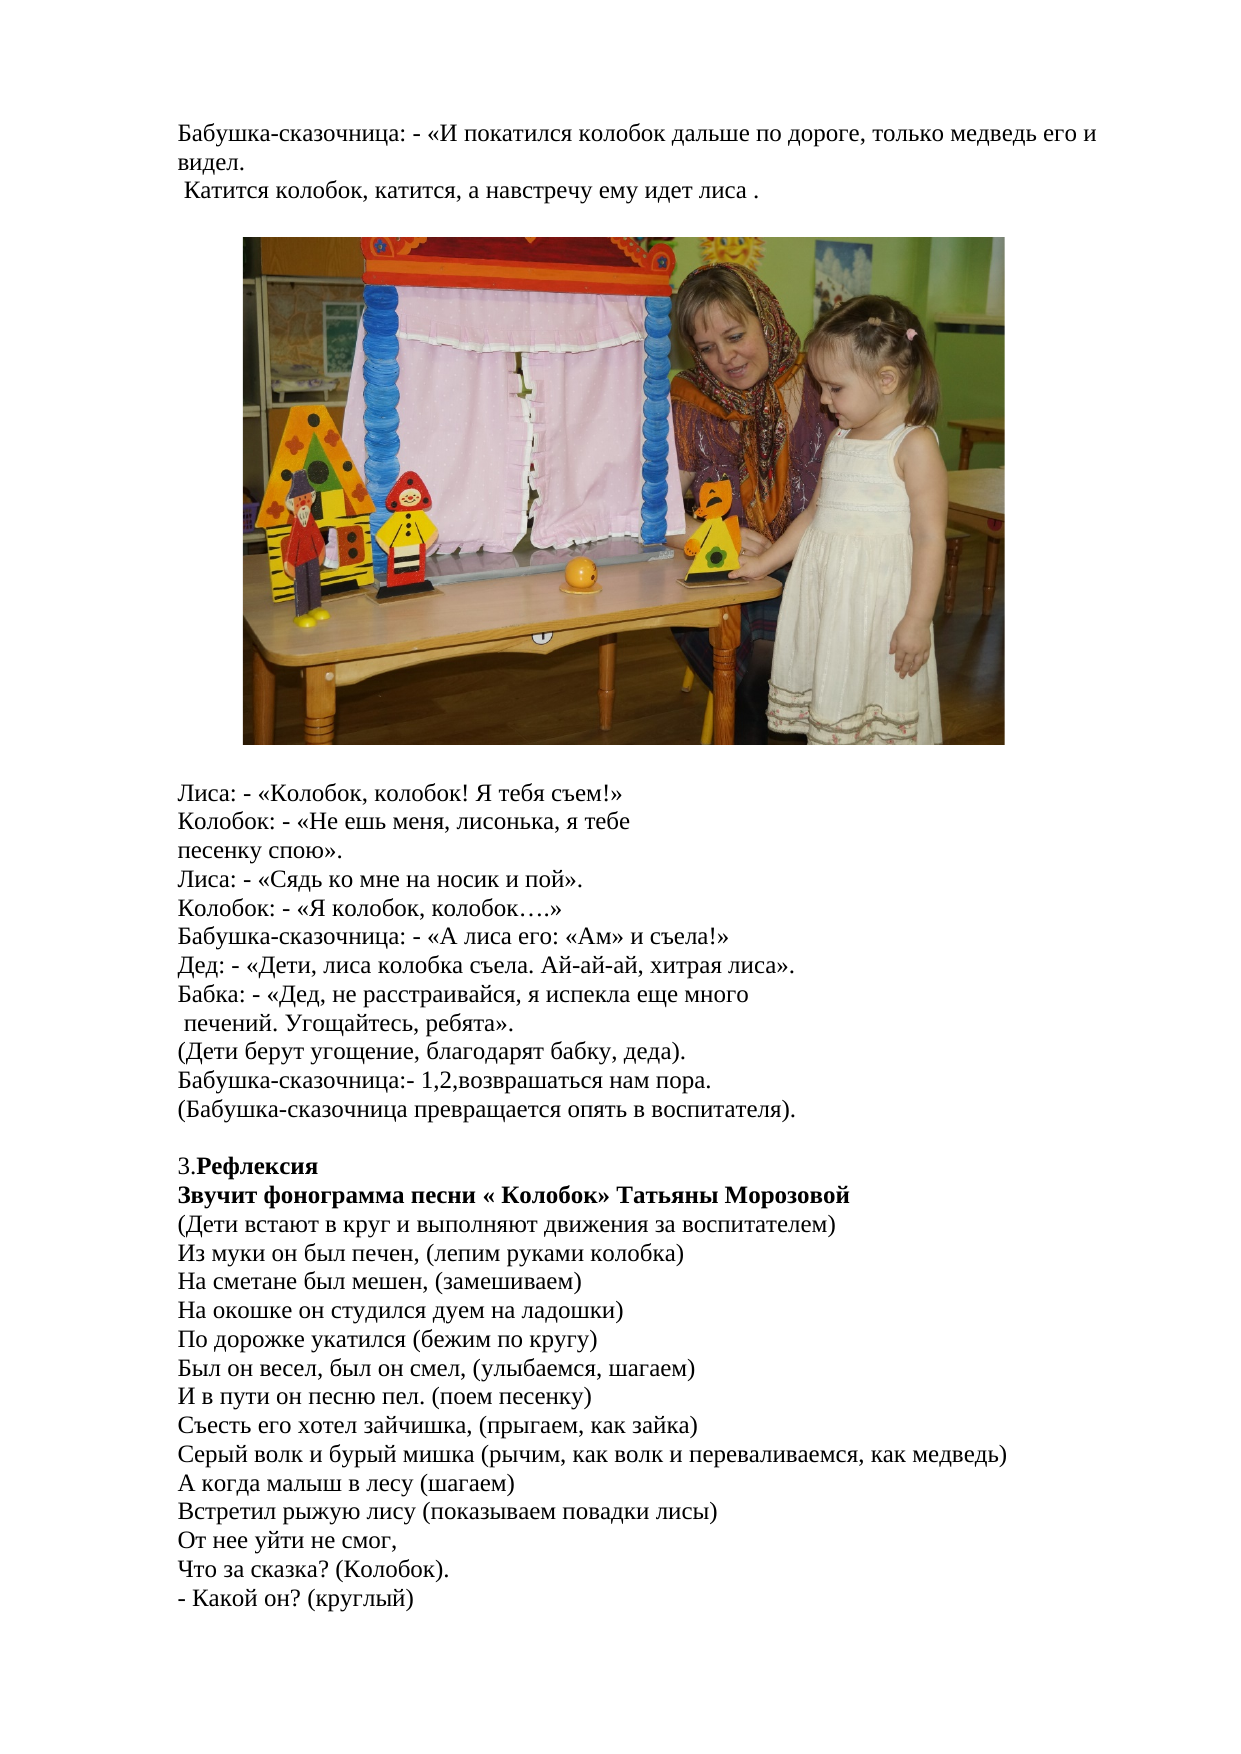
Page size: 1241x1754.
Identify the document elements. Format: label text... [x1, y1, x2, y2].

text Бабушка-сказочница: - «И покатился колобок дальше по дороге, только медведь его и видел. [177, 118, 1152, 176]
text Бабушка-сказочница: - «А лиса его: «Ам» и съела!» [177, 921, 1152, 950]
text Что за сказка? (Колобок). [177, 1554, 1152, 1583]
picture [242, 237, 1005, 745]
text По дорожке укатился (бежим по кругу) [177, 1324, 1152, 1353]
text Был он весел, был он смел, (улыбаемся, шагаем) [177, 1353, 1152, 1381]
text (Дети берут угощение, благодарят бабку, деда). [177, 1036, 1152, 1065]
text песенку спою». [177, 835, 1152, 864]
text А когда малыш в лесу (шагаем) [177, 1468, 1152, 1496]
text Бабушка-сказочница:- 1,2,возврашаться нам пора. [177, 1065, 1152, 1094]
text На сметане был мешен, (замешиваем) [177, 1266, 1152, 1295]
text Серый волк и бурый мишка (рычим, как волк и переваливаемся, как медведь) [177, 1439, 1152, 1468]
text Бабка: - «Дед, не расстраивайся, я испекла еще много [177, 979, 1152, 1008]
text И в пути он песню пел. (поем песенку) [177, 1381, 1152, 1410]
text Колобок: - «Я колобок, колобок….» [177, 893, 1152, 921]
text Катится колобок, катится, а навстречу ему идет лиса . [177, 176, 1152, 204]
text Съесть его хотел зайчишка, (прыгаем, как зайка) [177, 1410, 1152, 1439]
text 3.Рефлексия [177, 1151, 1152, 1180]
text На окошке он студился дуем на ладошки) [177, 1295, 1152, 1324]
text - Какой он? (круглый) [177, 1583, 1152, 1611]
text От нее уйти не смог, [177, 1525, 1152, 1554]
text Дед: - «Дети, лиса колобка съела. Ай-ай-ай, хитрая лиса». [177, 950, 1152, 979]
text Лиса: - «Колобок, колобок! Я тебя съем!» [177, 778, 1152, 806]
text Встретил рыжую лису (показываем повадки лисы) [177, 1496, 1152, 1525]
text печений. Угощайтесь, ребята». [177, 1008, 1152, 1036]
text Из муки он был печен, (лепим руками колобка) [177, 1238, 1152, 1266]
text Лиса: - «Сядь ко мне на носик и пой». [177, 864, 1152, 893]
text Звучит фонограмма песни « Колобок» Татьяны Морозовой [177, 1180, 1152, 1209]
text (Дети встают в круг и выполняют движения за воспитателем) [177, 1209, 1152, 1238]
text Колобок: - «Не ешь меня, лисонька, я тебе [177, 806, 1152, 835]
text (Бабушка-сказочница превращается опять в воспитателя). [177, 1094, 1152, 1123]
